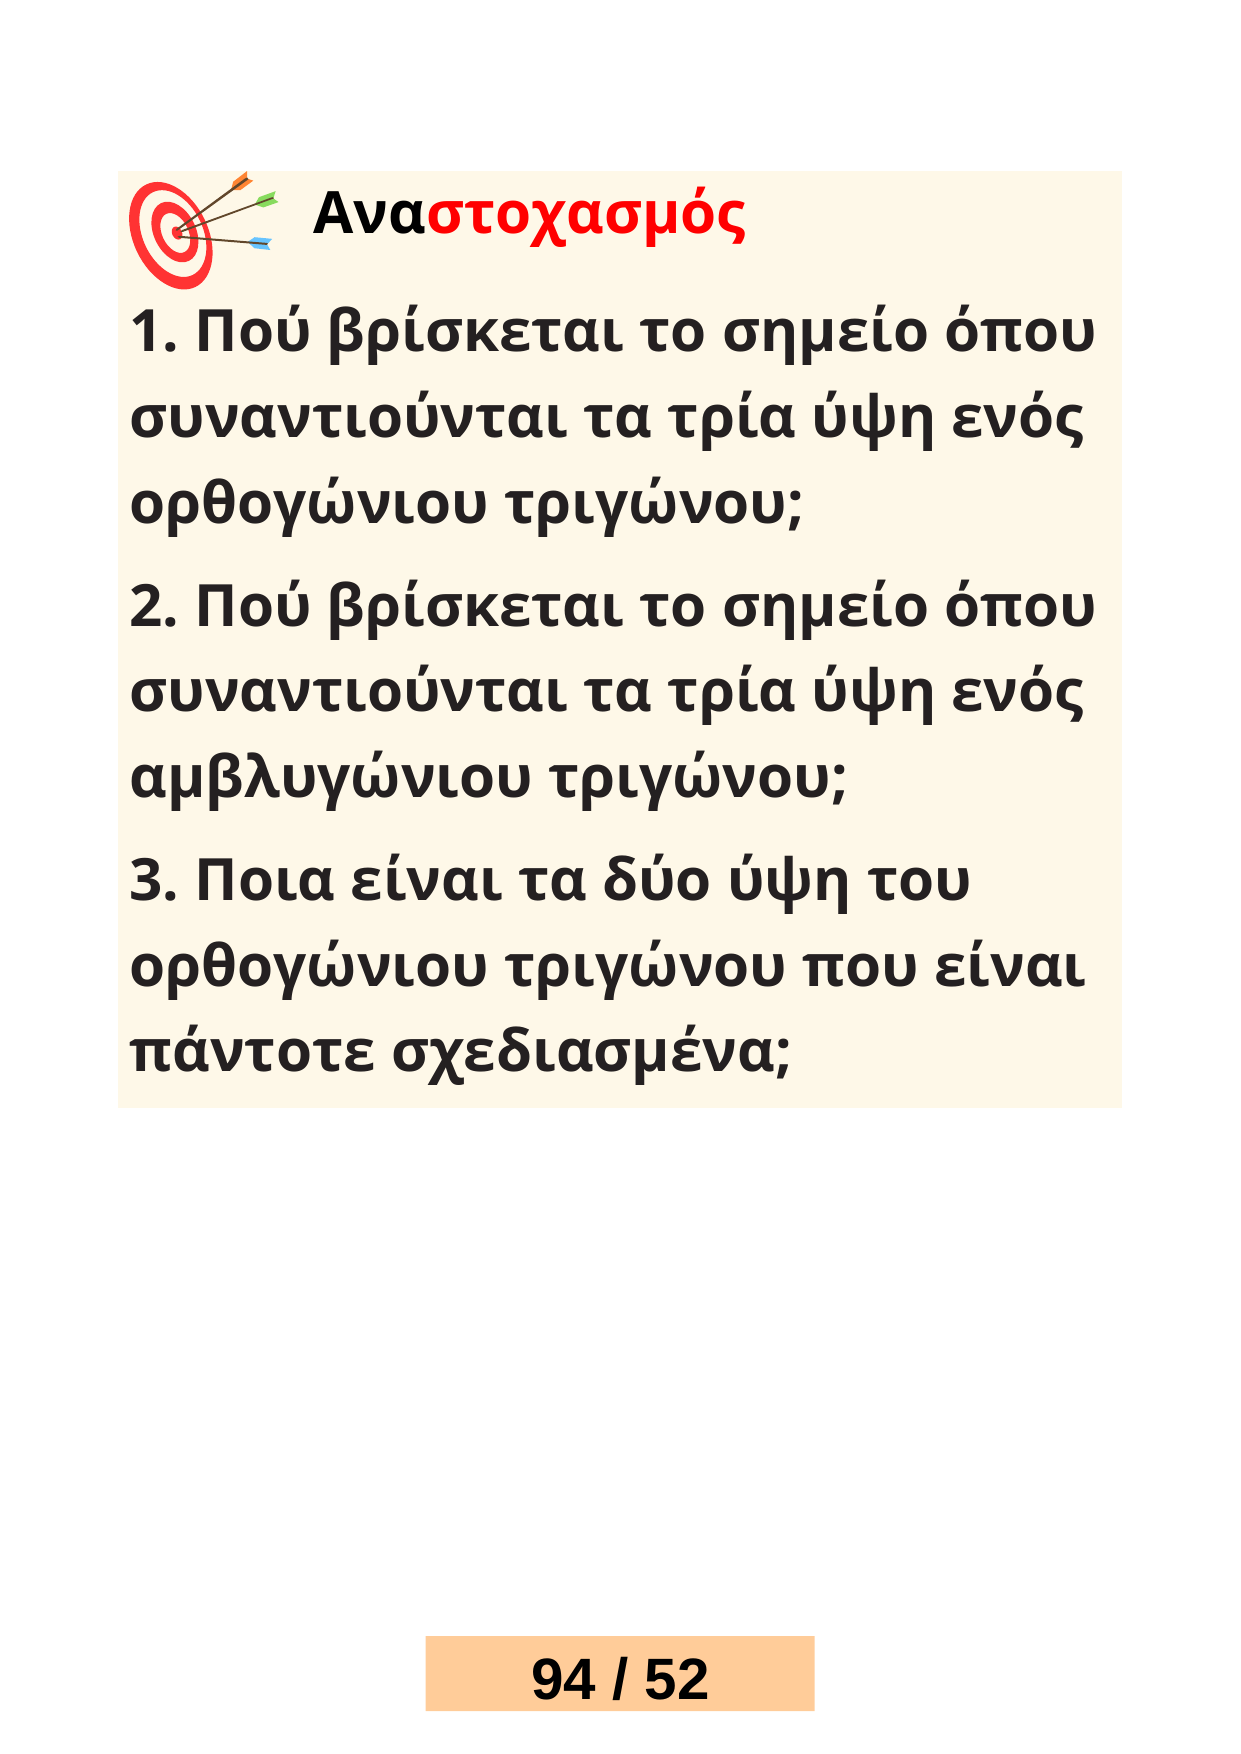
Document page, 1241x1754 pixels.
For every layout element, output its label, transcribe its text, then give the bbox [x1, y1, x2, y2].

table_header Αναστοχασμός [193, 171, 1122, 289]
table_cell 1. Πού βρίσκεται το σημείο όπου συναντιούνται τα τρία ύψη ενός ορθογώνιου τριγώνου; 2. Πού βρίσκεται το σημείο όπου συναντιούνται τα τρία ύψη ενός αμβλυγώνιου τριγώνου; 3. Ποια είναι τα δύο ύψη του ορθογώνιου τριγώνου που είναι πάντοτε σχεδιασμένα; [118, 289, 1122, 1108]
table_header Αναστοχασμός [118, 171, 245, 289]
